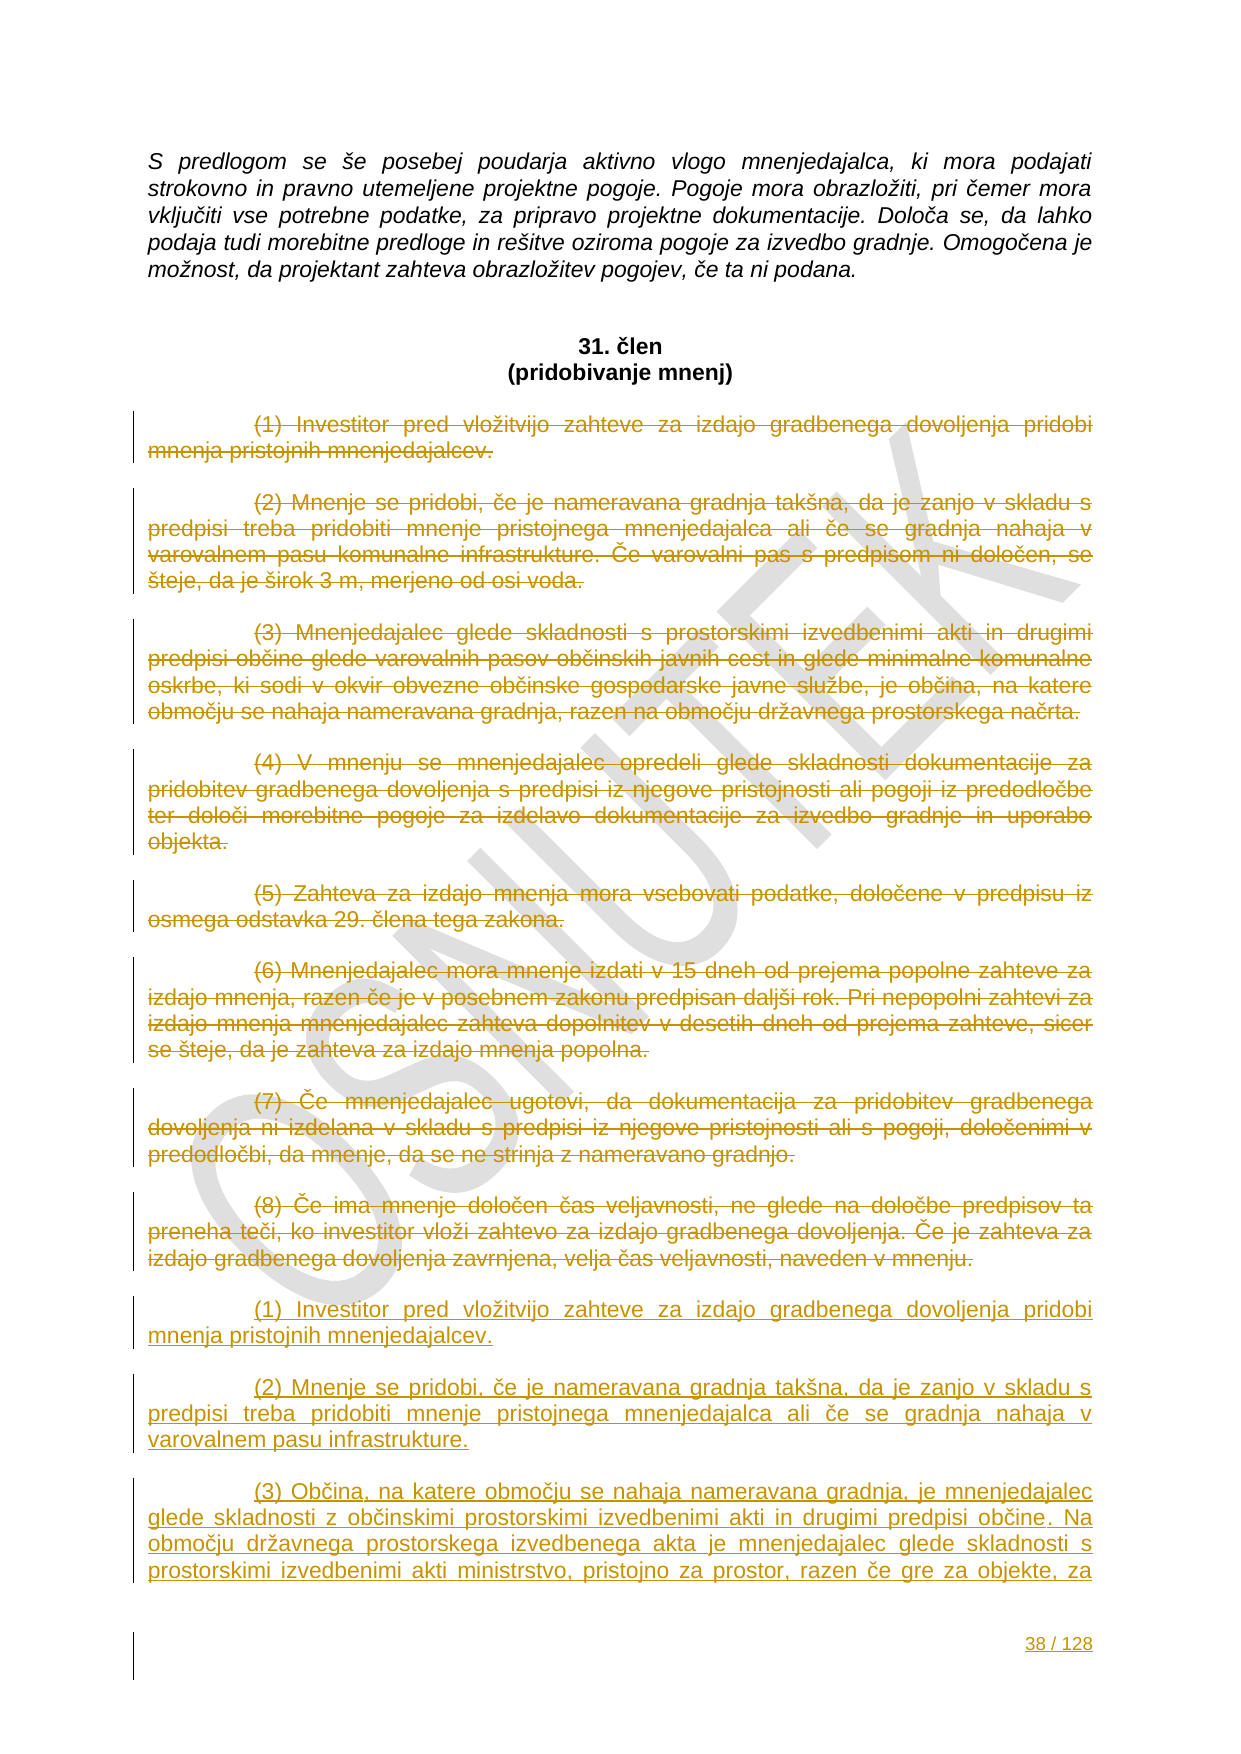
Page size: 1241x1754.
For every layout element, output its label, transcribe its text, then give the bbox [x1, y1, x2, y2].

text 31. člen [148, 333, 1093, 359]
text S predlogom se še posebej poudarja aktivno vlogo mnenjedajalca, ki mora podajati strokovno in pravno utemeljene projektne pogoje. Pogoje mora obrazložiti, pri čemer mora vključiti vse potrebne podatke, za pripravo projektne dokumentacije. Določa se, da lahko podaja tudi morebitne predloge in rešitve oziroma pogoje za izvedbo gradnje. Omogočena je možnost, da projektant zahteva obrazložitev pogojev, če ta ni podana. [148, 148, 1093, 283]
text (pridobivanje mnenj) [148, 359, 1093, 386]
